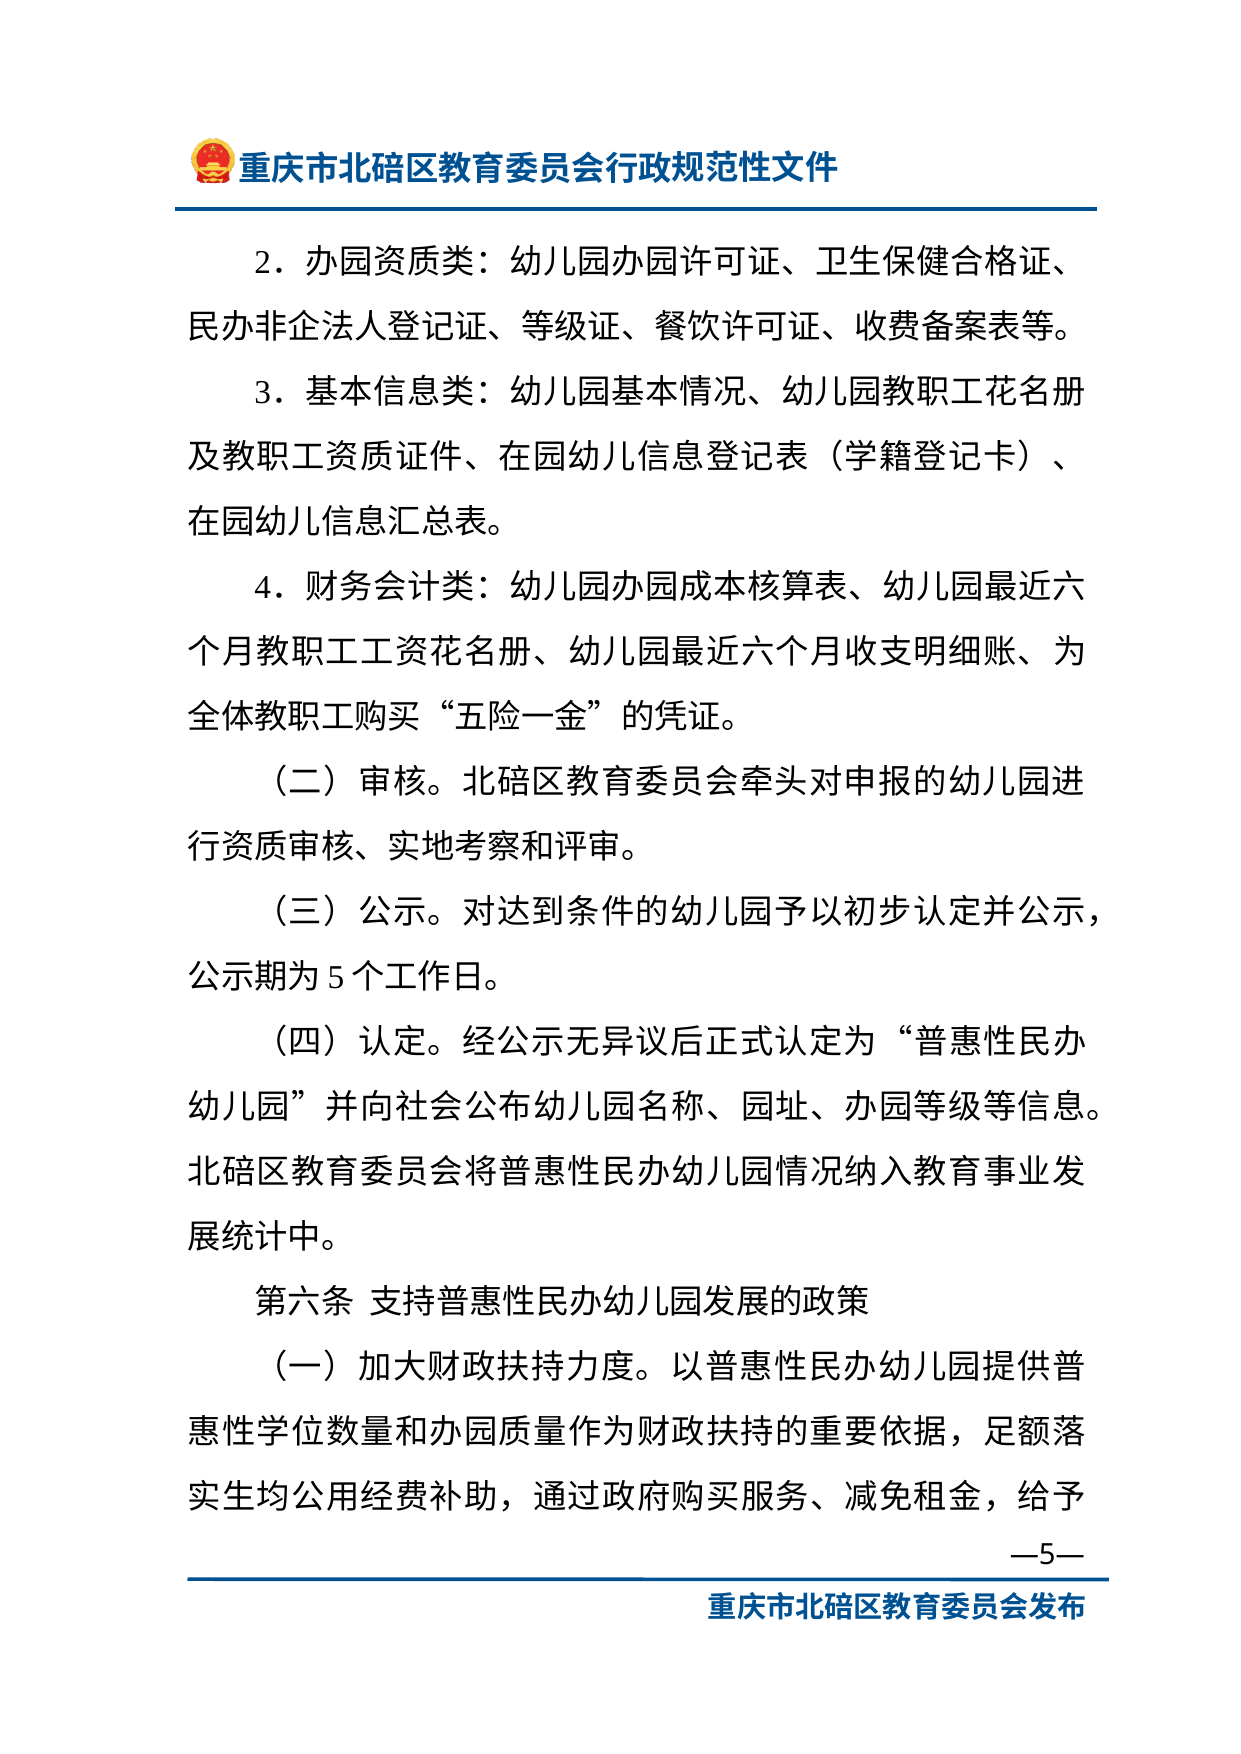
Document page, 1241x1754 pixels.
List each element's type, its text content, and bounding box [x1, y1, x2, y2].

text 第六条 支持普惠性民办幼儿园发展的政策 [187, 1266, 1087, 1331]
text （二）审核。北碚区教育委员会牵头对申报的幼儿园进行资质审核、实地考察和评审。 [187, 746, 1087, 876]
text 2．办园资质类：幼儿园办园许可证、卫生保健合格证、民办非企法人登记证、等级证、餐饮许可证、收费备案表等。 [187, 226, 1087, 356]
text 4．财务会计类：幼儿园办园成本核算表、幼儿园最近六个月教职工工资花名册、幼儿园最近六个月收支明细账、为全体教职工购买“五险一金”的凭证。 [187, 551, 1087, 746]
picture [187, 136, 239, 187]
text 3．基本信息类：幼儿园基本情况、幼儿园教职工花名册及教职工资质证件、在园幼儿信息登记表（学籍登记卡）、在园幼儿信息汇总表。 [187, 356, 1087, 551]
text （四）认定。经公示无异议后正式认定为“普惠性民办幼儿园”并向社会公布幼儿园名称、园址、办园等级等信息。北碚区教育委员会将普惠性民办幼儿园情况纳入教育事业发展统计中。 [187, 1006, 1087, 1266]
text （三）公示。对达到条件的幼儿园予以初步认定并公示，公示期为5个工作日。 [187, 876, 1087, 1006]
